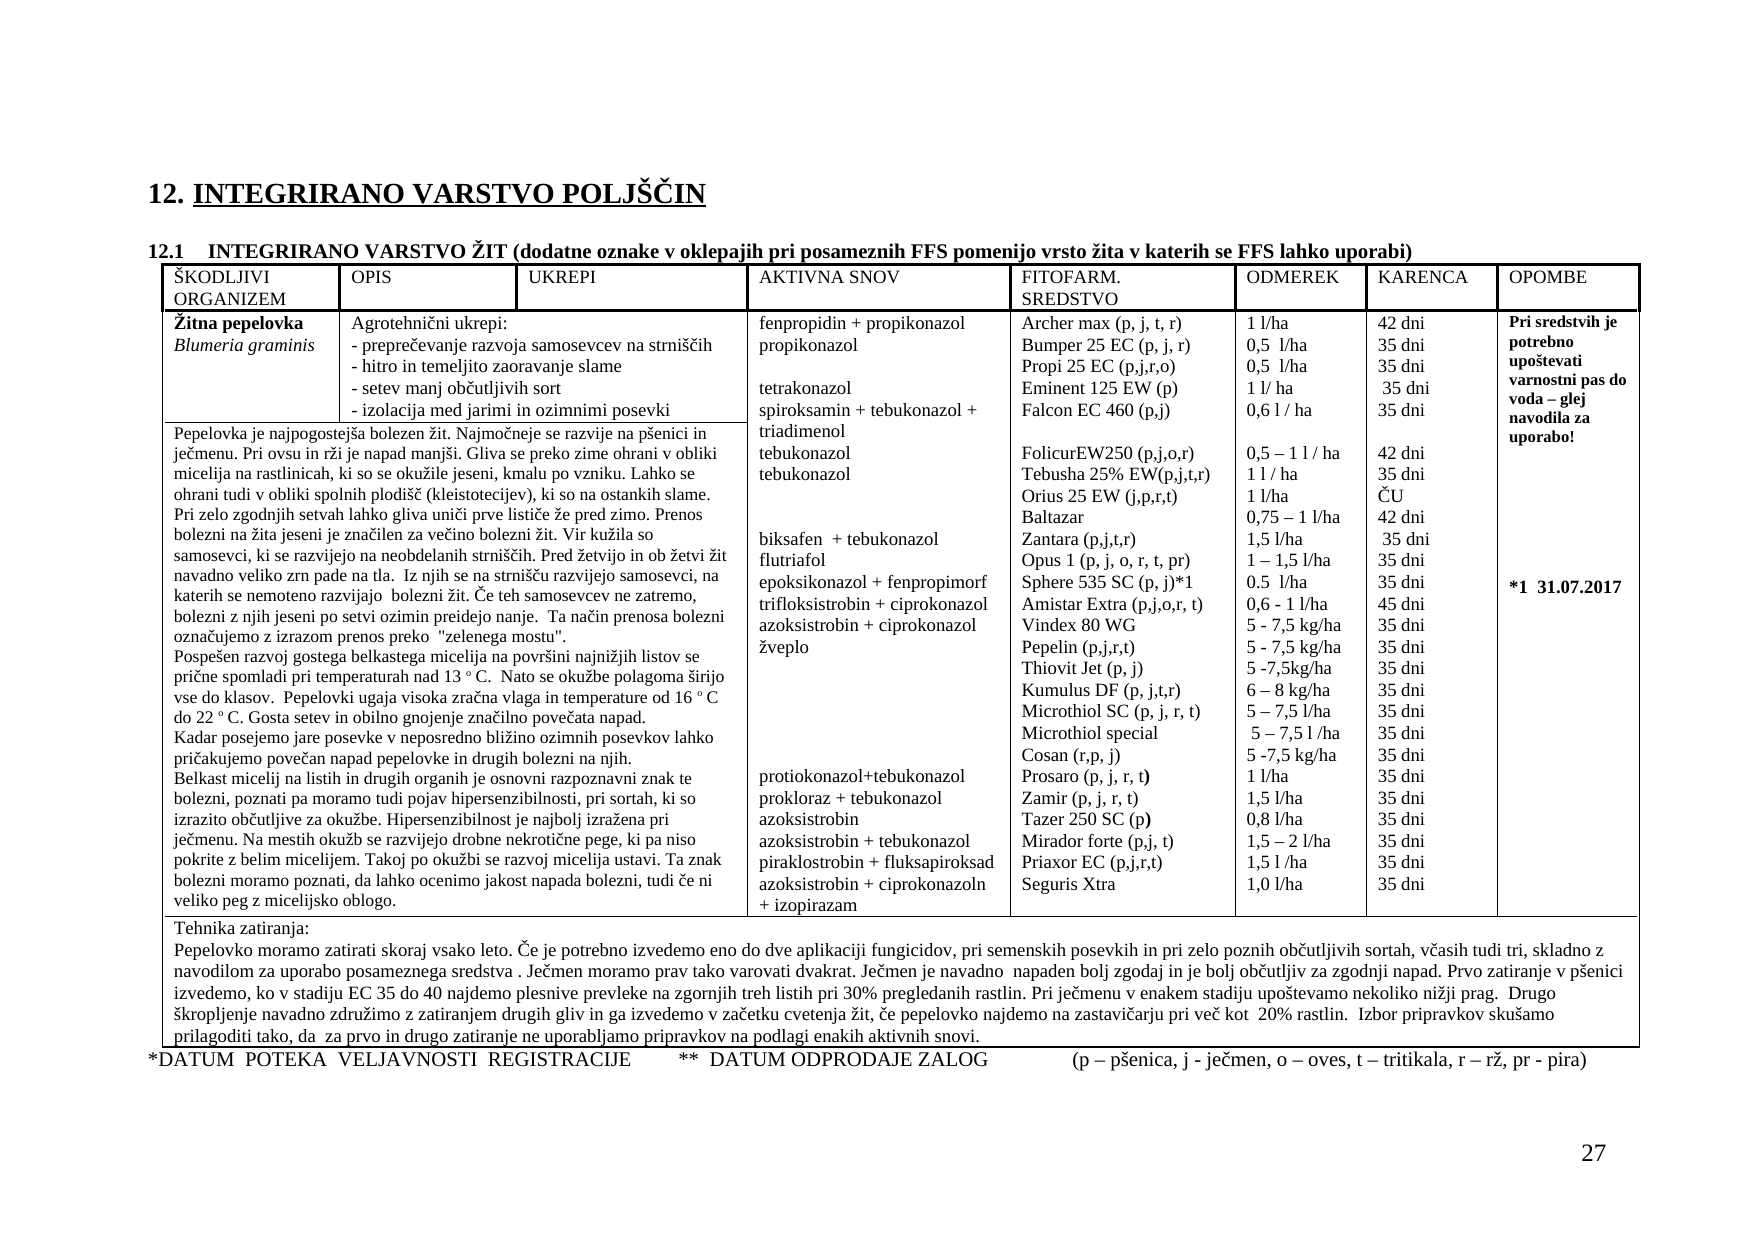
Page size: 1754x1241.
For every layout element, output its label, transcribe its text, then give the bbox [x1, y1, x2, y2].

table_cell Pri sredstvih je potrebno upoštevati varnostni pas do voda – glej navodila za uporabo! *1 31.07.2017 [1498, 309, 1639, 916]
table_cell 42 dni 35 dni 35 dni 35 dni 35 dni 42 dni 35 dni ČU 42 dni 35 dni 35 dni 35 dni 45 dni 35 dni 35 dni 35 dni 35 dni 35 dni 35 dni 35 dni 35 dni 35 dni 35 dni 35 dni 35 dni 35 dni [1367, 312, 1497, 916]
table_cell Žitna pepelovka Blumeria graminis [163, 309, 339, 422]
subtitle Integrirano varstvo žit (dodatne oznake v oklepajih pri posameznih FFS pomenijo vrsto žita v katerih se FFS lahko uporabi) [148, 239, 1606, 263]
table_header AKTIVNA SNOV [749, 266, 1009, 309]
table_header KARENCA [1368, 266, 1496, 309]
table_header OPIS [341, 266, 515, 309]
table_cell Pepelovka je najpogostejša bolezen žit. Najmočneje se razvije na pšenici in ječmenu. Pri ovsu in rži je napad manjši. Gliva se preko zime ohrani v obliki micelija na rastlinicah, ki so se okužile jeseni, kmalu po vzniku. Lahko se ohrani tudi v obliki spolnih plodišč (kleistotecijev), ki so na ostankih slame. Pri zelo zgodnjih setvah lahko gliva uniči prve lističe že pred zimo. Prenos bolezni na žita jeseni je značilen za večino bolezni žit. Vir kužila so samosevci, ki se razvijejo na neobdelanih strniščih. Pred žetvijo in ob žetvi žit navadno veliko zrn pade na tla. Iz njih se na strnišču razvijejo samosevci, na katerih se nemoteno razvijajo bolezni žit. Če teh samosevcev ne zatremo, bolezni z njih jeseni po setvi ozimin preidejo nanje. Ta način prenosa bolezni označujemo z izrazom prenos preko "zelenega mostu". Pospešen razvoj gostega belkastega micelija na površini najnižjih listov se prične spomladi pri temperaturah nad 13 o C. Nato se okužbe polagoma širijo vse do klasov. Pepelovki ugaja visoka zračna vlaga in temperature od 16 o C do 22 o C. Gosta setev in obilno gnojenje značilno povečata napad. Kadar posejemo jare posevke v neposredno bližino ozimnih posevkov lahko pričakujemo povečan napad pepelovke in drugih bolezni na njih. Belkast micelij na listih in drugih organih je osnovni razpoznavni znak te bolezni, poznati pa moramo tudi pojav hipersenzibilnosti, pri sortah, ki so izrazito občutljive za okužbe. Hipersenzibilnost je najbolj izražena pri ječmenu. Na mestih okužb se razvijejo drobne nekrotične pege, ki pa niso pokrite z belim micelijem. Takoj po okužbi se razvoj micelija ustavi. Ta znak bolezni moramo poznati, da lahko ocenimo jakost napada bolezni, tudi če ni veliko peg z micelijsko oblogo. [163, 422, 747, 916]
table_header FITOFARM. SREDSTVO [1012, 266, 1234, 309]
table_header ODMEREK [1237, 266, 1365, 309]
table_header OPOMBE [1499, 266, 1638, 309]
table_cell Agrotehnični ukrepi: - preprečevanje razvoja samosevcev na strniščih - hitro in temeljito zaoravanje slame - setev manj občutljivih sort - izolacija med jarimi in ozimnimi posevki [340, 312, 747, 422]
subtitle Integrirano varstvo Poljščin [148, 176, 1606, 210]
text *DATUM POTEKA VELJAVNOSTI REGISTRACIJE ** DATUM ODPRODAJE ZALOG (p – pšenica, j - ječmen, o – oves, t – tritikala, r – rž, pr - pira) [148, 1047, 1606, 1071]
table_cell fenpropidin + propikonazol propikonazol tetrakonazol spiroksamin + tebukonazol + triadimenol tebukonazol tebukonazol biksafen + tebukonazol flutriafol epoksikonazol + fenpropimorf trifloksistrobin + ciprokonazol azoksistrobin + ciprokonazol žveplo protiokonazol+tebukonazol prokloraz + tebukonazol azoksistrobin azoksistrobin + tebukonazol piraklostrobin + fluksapiroksad azoksistrobin + ciprokonazoln + izopirazam [748, 312, 1010, 916]
table_header ŠKODLJIVI ORGANIZEM [164, 266, 338, 309]
table_cell 1 l/ha 0,5 l/ha 0,5 l/ha 1 l/ ha 0,6 l / ha 0,5 – 1 l / ha 1 l / ha 1 l/ha 0,75 – 1 l/ha 1,5 l/ha 1 – 1,5 l/ha 0.5 l/ha 0,6 - 1 l/ha 5 - 7,5 kg/ha 5 - 7,5 kg/ha 5 -7,5kg/ha 6 – 8 kg/ha 5 – 7,5 l/ha 5 – 7,5 l /ha 5 -7,5 kg/ha 1 l/ha 1,5 l/ha 0,8 l/ha 1,5 – 2 l/ha 1,5 l /ha 1,0 l/ha [1236, 312, 1366, 916]
table_header UKREPI [518, 266, 746, 309]
table_cell Archer max (p, j, t, r) Bumper 25 EC (p, j, r) Propi 25 EC (p,j,r,o) Eminent 125 EW (p) Falcon EC 460 (p,j) FolicurEW250 (p,j,o,r) Tebusha 25% EW(p,j,t,r) Orius 25 EW (j,p,r,t) Baltazar Zantara (p,j,t,r) Opus 1 (p, j, o, r, t, pr) Sphere 535 SC (p, j)*1 Amistar Extra (p,j,o,r, t) Vindex 80 WG Pepelin (p,j,r,t) Thiovit Jet (p, j) Kumulus DF (p, j,t,r) Microthiol SC (p, j, r, t) Microthiol special Cosan (r,p, j) Prosaro (p, j, r, t) Zamir (p, j, r, t) Tazer 250 SC (p) Mirador forte (p,j, t) Priaxor EC (p,j,r,t) Seguris Xtra [1011, 312, 1235, 916]
table_cell Tehnika zatiranja: Pepelovko moramo zatirati skoraj vsako leto. Če je potrebno izvedemo eno do dve aplikaciji fungicidov, pri semenskih posevkih in pri zelo poznih občutljivih sortah, včasih tudi tri, skladno z navodilom za uporabo posameznega sredstva . Ječmen moramo prav tako varovati dvakrat. Ječmen je navadno napaden bolj zgodaj in je bolj občutljiv za zgodnji napad. Prvo zatiranje v pšenici izvedemo, ko v stadiju EC 35 do 40 najdemo plesnive prevleke na zgornjih treh listih pri 30% pregledanih rastlin. Pri ječmenu v enakem stadiju upoštevamo nekoliko nižji prag. Drugo škropljenje navadno združimo z zatiranjem drugih gliv in ga izvedemo v začetku cvetenja žit, če pepelovko najdemo na zastavičarju pri več kot 20% rastlin. Izbor pripravkov skušamo prilagoditi tako, da za prvo in drugo zatiranje ne uporabljamo pripravkov na podlagi enakih aktivnih snovi. [163, 916, 1639, 1046]
